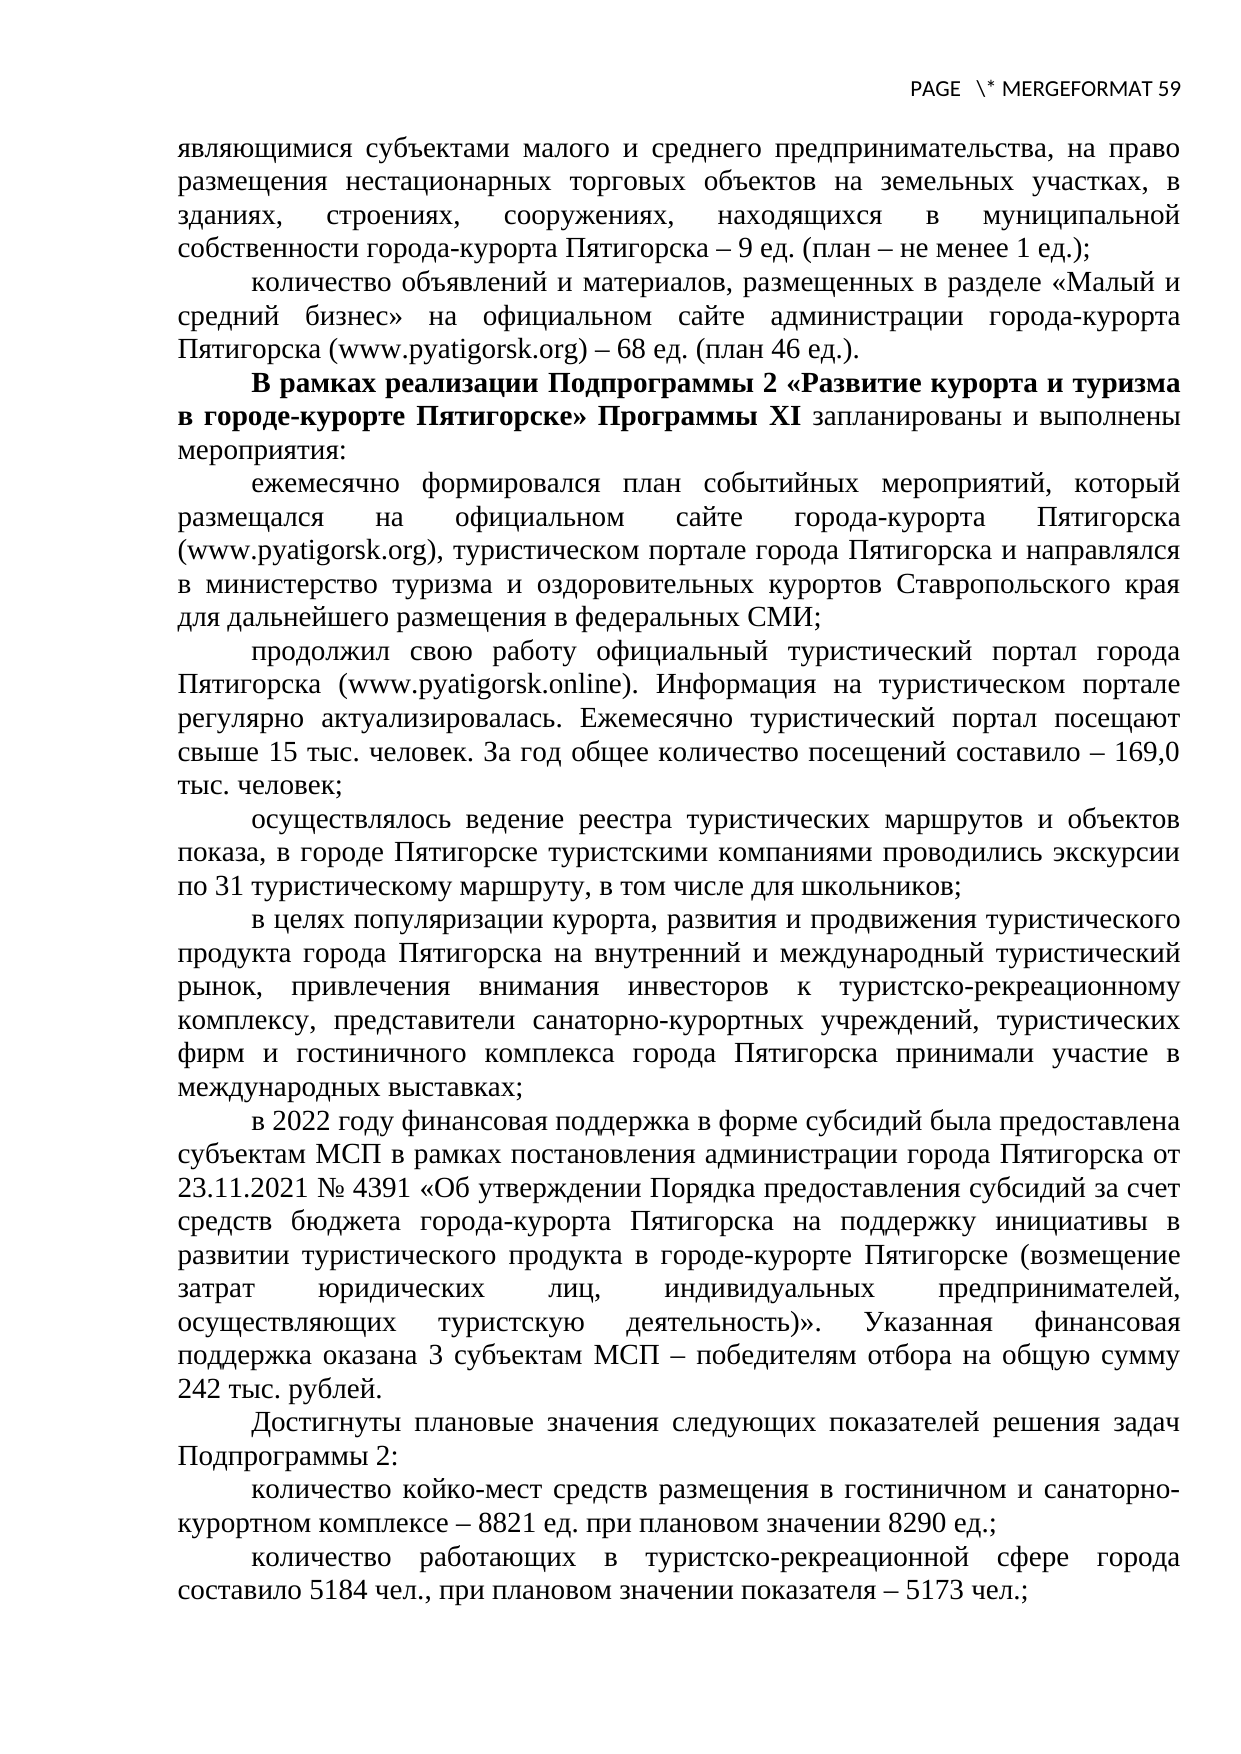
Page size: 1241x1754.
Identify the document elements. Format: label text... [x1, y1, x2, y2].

text количество койко-мест средств размещения в гостиничном и санаторно-курортном комплексе – 8821 ед. при плановом значении 8290 ед.; [177, 1472, 1181, 1539]
text В рамках реализации Подпрограммы 2 «Развитие курорта и туризма в городе-курорте Пятигорске» Программы XI запланированы и выполнены мероприятия: [177, 365, 1181, 465]
text в целях популяризации курорта, развития и продвижения туристического продукта города Пятигорска на внутренний и международный туристический рынок, привлечения внимания инвесторов к туристско-рекреационному комплексу, представители санаторно-курортных учреждений, туристических фирм и гостиничного комплекса города Пятигорска принимали участие в международных выставках; [177, 901, 1181, 1103]
text продолжил свою работу официальный туристический портал города Пятигорска (www.pyatigorsk.online). Информация на туристическом портале регулярно актуализировалась. Ежемесячно туристический портал посещают свыше 15 тыс. человек. За год общее количество посещений составило – 169,0 тыс. человек; [177, 633, 1181, 801]
text в 2022 году финансовая поддержка в форме субсидий была предоставлена субъектам МСП в рамках постановления администрации города Пятигорска от 23.11.2021 № 4391 «Об утверждении Порядка предоставления субсидий за счет средств бюджета города-курорта Пятигорска на поддержку инициативы в развитии туристического продукта в городе-курорте Пятигорске (возмещение затрат юридических лиц, индивидуальных предпринимателей, осуществляющих туристскую деятельность)». Указанная финансовая поддержка оказана 3 субъектам МСП – победителям отбора на общую сумму 242 тыс. рублей. [177, 1103, 1181, 1404]
text количество объявлений и материалов, размещенных в разделе «Малый и средний бизнес» на официальном сайте администрации города-курорта Пятигорска (www.pyatigorsk.org) – 68 ед. (план 46 ед.). [177, 264, 1181, 365]
text ежемесячно формировался план событийных мероприятий, который размещался на официальном сайте города-курорта Пятигорска (www.pyatigorsk.org), туристическом портале города Пятигорска и направлялся в министерство туризма и оздоровительных курортов Ставропольского края для дальнейшего размещения в федеральных СМИ; [177, 465, 1181, 633]
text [177, 130, 1181, 264]
text осуществлялось ведение реестра туристических маршрутов и объектов показа, в городе Пятигорске туристскими компаниями проводились экскурсии по 31 туристическому маршруту, в том числе для школьников; [177, 801, 1181, 901]
list количество работающих в туристско-рекреационной сфере города составило 5184 чел., при плановом значении показателя – 5173 чел.; [177, 1539, 1181, 1606]
text Достигнуты плановые значения следующих показателей решения задач Подпрограммы 2: [177, 1404, 1181, 1472]
